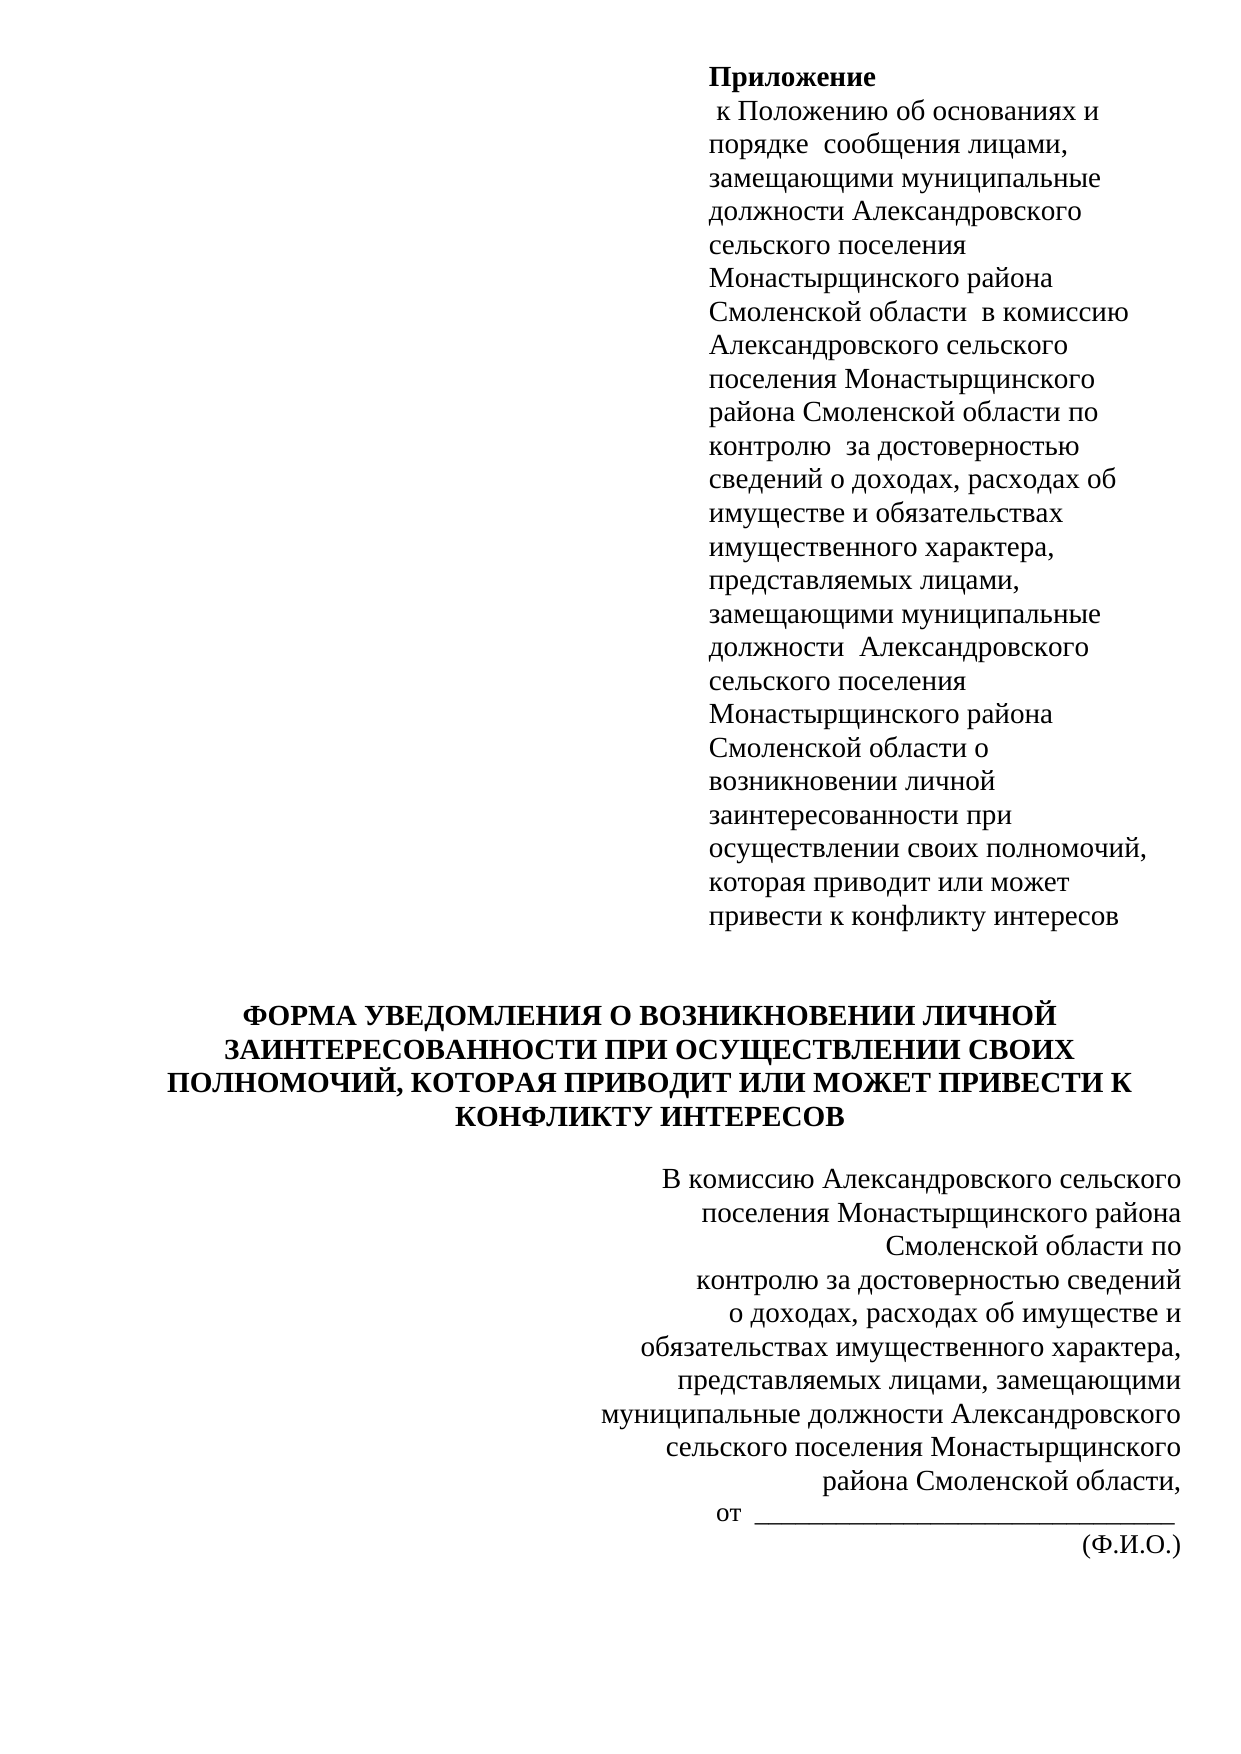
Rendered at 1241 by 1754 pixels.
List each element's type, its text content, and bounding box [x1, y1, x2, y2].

text о доходах, расходах об имуществе и [118, 1295, 1181, 1329]
text к Положению об основаниях и порядке сообщения лицами, замещающими муниципальные [709, 93, 1181, 193]
text Смоленской области по [118, 1228, 1181, 1262]
text Приложение [709, 59, 1181, 93]
text муниципальные должности Александровского сельского поселения Монастырщинского [118, 1396, 1181, 1463]
text контролю за достоверностью сведений [118, 1262, 1181, 1295]
text ФОРМА УВЕДОМЛЕНИЯ О ВОЗНИКНОВЕНИИ ЛИЧНОЙ ЗАИНТЕРЕСОВАННОСТИ ПРИ ОСУЩЕСТВЛЕНИИ СВОИХ ПОЛНОМОЧИЙ, КОТОРАЯ ПРИВОДИТ ИЛИ МОЖЕТ ПРИВЕСТИ К КОНФЛИКТУ ИНТЕРЕСОВ [118, 998, 1181, 1132]
text В комиссию Александровского сельского поселения Монастырщинского района [118, 1161, 1181, 1228]
text от _______________________________ (Ф.И.О.) [118, 1497, 1181, 1559]
text района Смоленской области, [118, 1463, 1181, 1497]
text обязательствах имущественного характера, [118, 1329, 1181, 1362]
text должности Александровского сельского поселения Монастырщинского района Смоленской области в комиссию Александровского сельского поселения Монастырщинского района Смоленской области по контролю за достоверностью сведений о доходах, расходах об имуществе и обязательствах имущественного характера, представляемых лицами, замещающими муниципальные должности Александровского сельского поселения Монастырщинского района Смоленской области о возникновении личной заинтересованности при осуществлении своих полномочий, которая приводит или может привести к конфликту интересов [709, 193, 1181, 931]
text представляемых лицами, замещающими [118, 1362, 1181, 1396]
